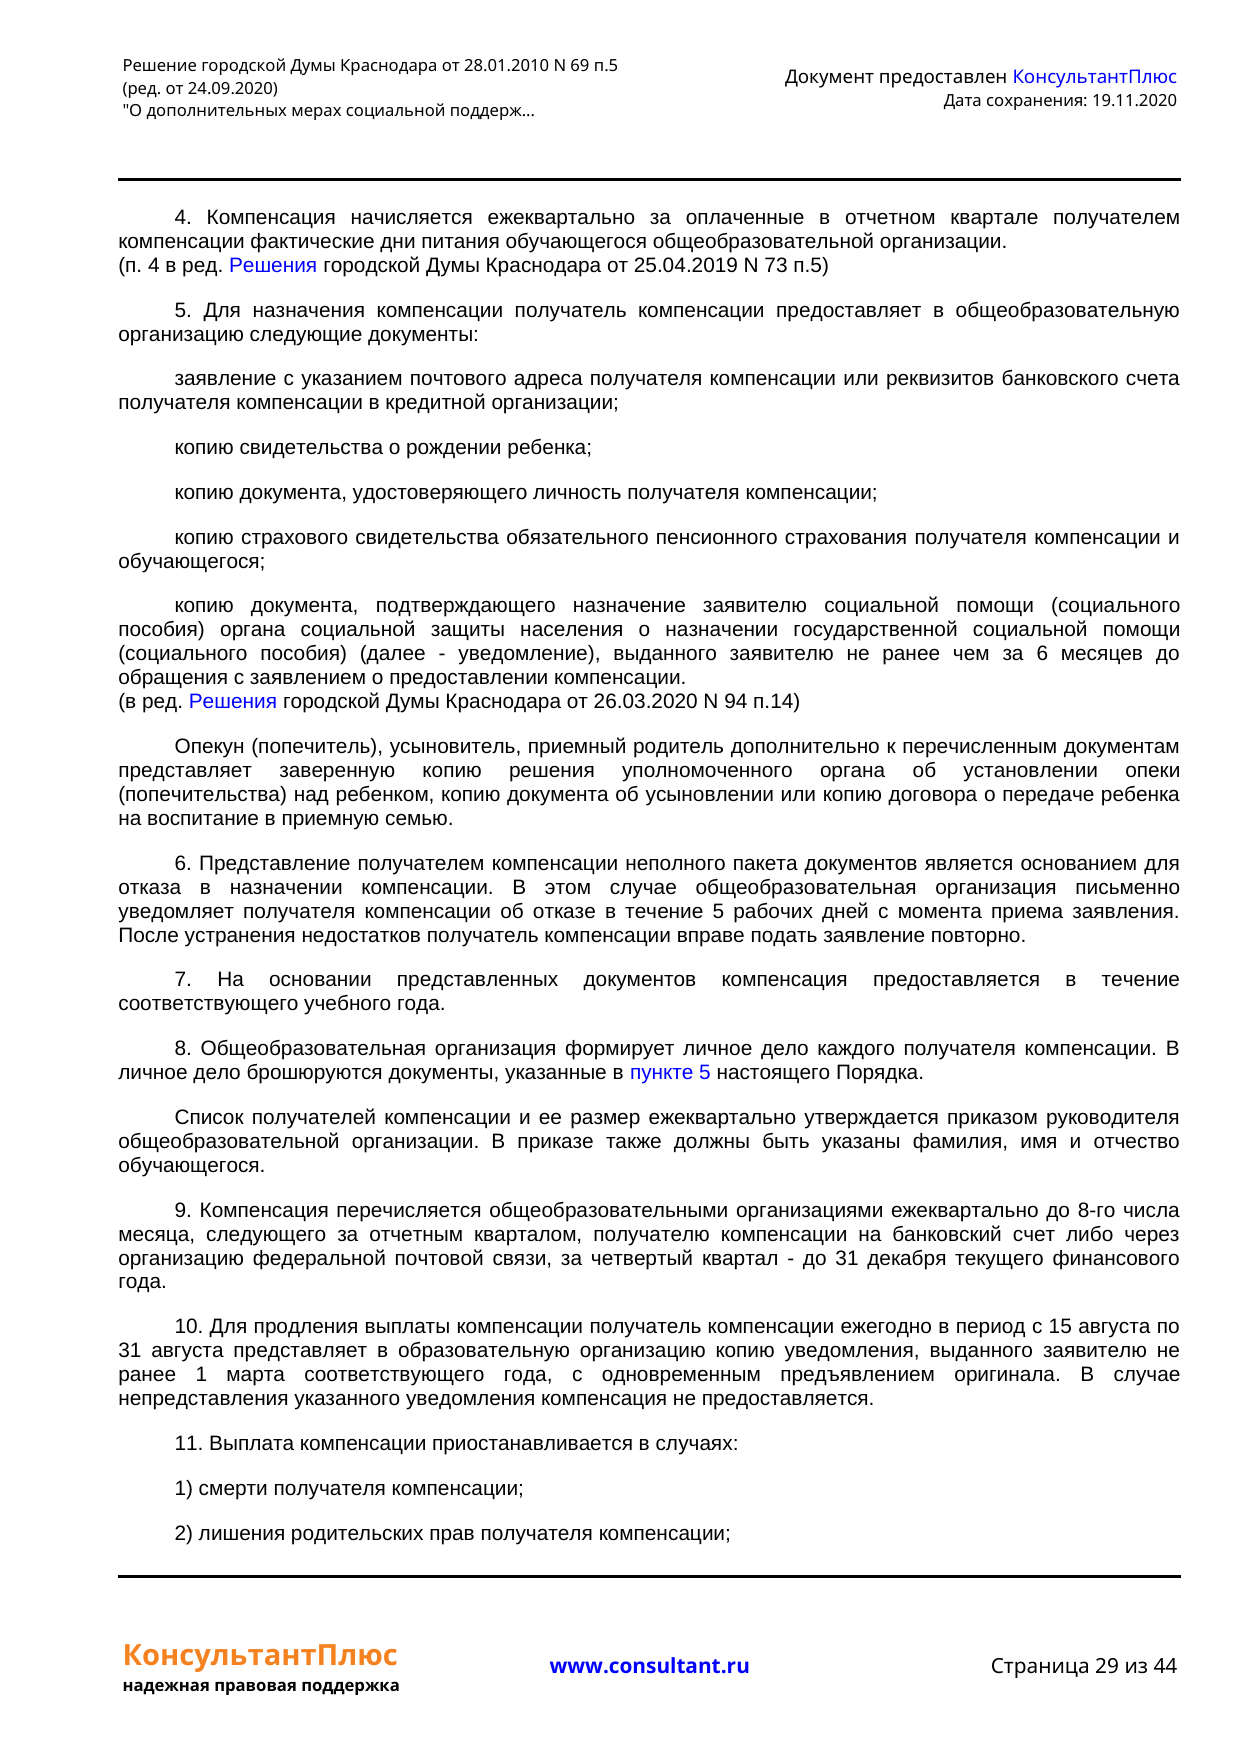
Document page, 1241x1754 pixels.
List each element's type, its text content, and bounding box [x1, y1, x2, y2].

text 8. Общеобразовательная организация формирует личное дело каждого получателя компенсации. В личное дело брошюруются документы, указанные в пункте 5 настоящего Порядка. [118, 1036, 1181, 1084]
text 1) смерти получателя компенсации; [118, 1476, 1181, 1499]
text копию документа, подтверждающего назначение заявителю социальной помощи (социального пособия) органа социальной защиты населения о назначении государственной социальной помощи (социального пособия) (далее - уведомление), выданного заявителю не ранее чем за 6 месяцев до обращения с заявлением о предоставлении компенсации. [118, 593, 1181, 689]
text заявление с указанием почтового адреса получателя компенсации или реквизитов банковского счета получателя компенсации в кредитной организации; [118, 366, 1181, 414]
text 10. Для продления выплаты компенсации получатель компенсации ежегодно в период с 15 августа по 31 августа представляет в образовательную организацию копию уведомления, выданного заявителю не ранее 1 марта соответствующего года, с одновременным предъявлением оригинала. В случае непредставления указанного уведомления компенсация не предоставляется. [118, 1314, 1181, 1410]
text копию страхового свидетельства обязательного пенсионного страхования получателя компенсации и обучающегося; [118, 524, 1181, 572]
text копию документа, удостоверяющего личность получателя компенсации; [118, 480, 1181, 504]
text Опекун (попечитель), усыновитель, приемный родитель дополнительно к перечисленным документам представляет заверенную копию решения уполномоченного органа об установлении опеки (попечительства) над ребенком, копию документа об усыновлении или копию договора о передаче ребенка на воспитание в приемную семью. [118, 734, 1181, 830]
text (п. 4 в ред. Решения городской Думы Краснодара от 25.04.2019 N 73 п.5) [118, 253, 1181, 277]
text 7. На основании представленных документов компенсация предоставляется в течение соответствующего учебного года. [118, 967, 1181, 1015]
text 11. Выплата компенсации приостанавливается в случаях: [118, 1431, 1181, 1455]
text 2) лишения родительских прав получателя компенсации; [118, 1520, 1181, 1544]
text 5. Для назначения компенсации получатель компенсации предоставляет в общеобразовательную организацию следующие документы: [118, 297, 1181, 345]
text 4. Компенсация начисляется ежеквартально за оплаченные в отчетном квартале получателем компенсации фактические дни питания обучающегося общеобразовательной организации. [118, 205, 1181, 253]
text 9. Компенсация перечисляется общеобразовательными организациями ежеквартально до 8-го числа месяца, следующего за отчетным кварталом, получателю компенсации на банковский счет либо через организацию федеральной почтовой связи, за четвертый квартал - до 31 декабря текущего финансового года. [118, 1197, 1181, 1293]
text 6. Представление получателем компенсации неполного пакета документов является основанием для отказа в назначении компенсации. В этом случае общеобразовательная организация письменно уведомляет получателя компенсации об отказе в течение 5 рабочих дней с момента приема заявления. После устранения недостатков получатель компенсации вправе подать заявление повторно. [118, 851, 1181, 946]
text копию свидетельства о рождении ребенка; [118, 435, 1181, 459]
text Список получателей компенсации и ее размер ежеквартально утверждается приказом руководителя общеобразовательной организации. В приказе также должны быть указаны фамилия, имя и отчество обучающегося. [118, 1105, 1181, 1177]
text (в ред. Решения городской Думы Краснодара от 26.03.2020 N 94 п.14) [118, 689, 1181, 713]
